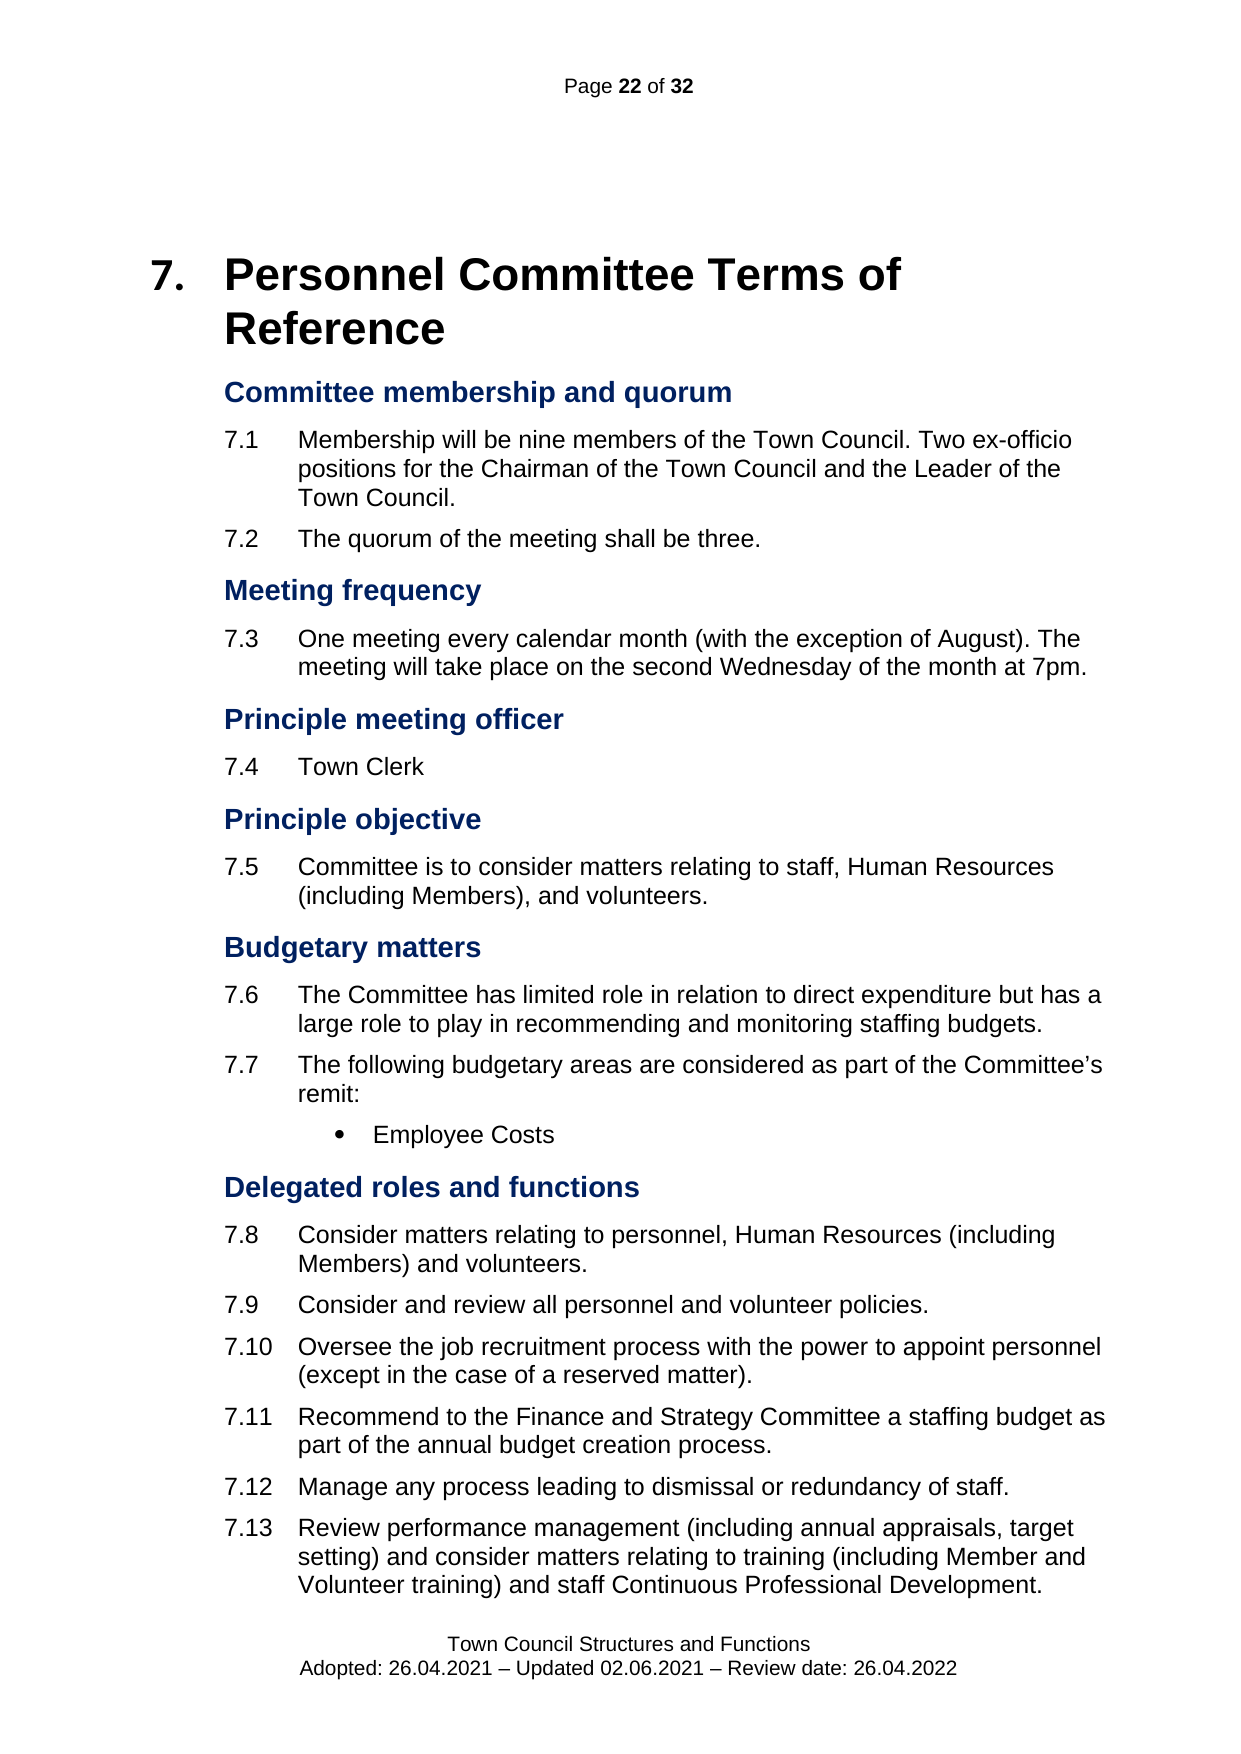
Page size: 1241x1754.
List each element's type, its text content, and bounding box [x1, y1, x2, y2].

subtitle Personnel Committee Terms of Reference [150, 245, 1107, 354]
subtitle Delegated roles and functions [150, 1170, 1107, 1204]
list One meeting every calendar month (with the exception of August). The meeting will take place on the second Wednesday of the month at 7pm. [224, 624, 1107, 681]
list Manage any process leading to dismissal or redundancy of staff. [224, 1472, 1107, 1500]
list Oversee the job recruitment process with the power to appoint personnel (except in the case of a reserved matter). [224, 1332, 1107, 1389]
list Recommend to the Finance and Strategy Committee a staffing budget as part of the annual budget creation process. [224, 1402, 1107, 1459]
list Town Clerk [224, 752, 1107, 781]
list Employee Costs [335, 1121, 1107, 1149]
subtitle Committee membership and quorum [150, 375, 1107, 408]
list Committee is to consider matters relating to staff, Human Resources (including Members), and volunteers. [224, 852, 1107, 909]
list Review performance management (including annual appraisals, target setting) and consider matters relating to training (including Member and Volunteer training) and staff Continuous Professional Development. [224, 1513, 1107, 1599]
subtitle Budgetary matters [150, 930, 1107, 964]
list Consider matters relating to personnel, Human Resources (including Members) and volunteers. [224, 1220, 1107, 1278]
subtitle Principle objective [150, 802, 1107, 835]
subtitle Meeting frequency [150, 573, 1107, 607]
list The quorum of the meeting shall be three. [224, 524, 1107, 553]
list Consider and review all personnel and volunteer policies. [224, 1290, 1107, 1319]
list Membership will be nine members of the Town Council. Two ex-officio positions for the Chairman of the Town Council and the Leader of the Town Council. [224, 425, 1107, 511]
list The Committee has limited role in relation to direct expenditure but has a large role to play in recommending and monitoring staffing budgets. [224, 981, 1107, 1038]
list The following budgetary areas are considered as part of the Committee’s remit: [224, 1051, 1107, 1108]
subtitle Principle meeting officer [150, 702, 1107, 736]
